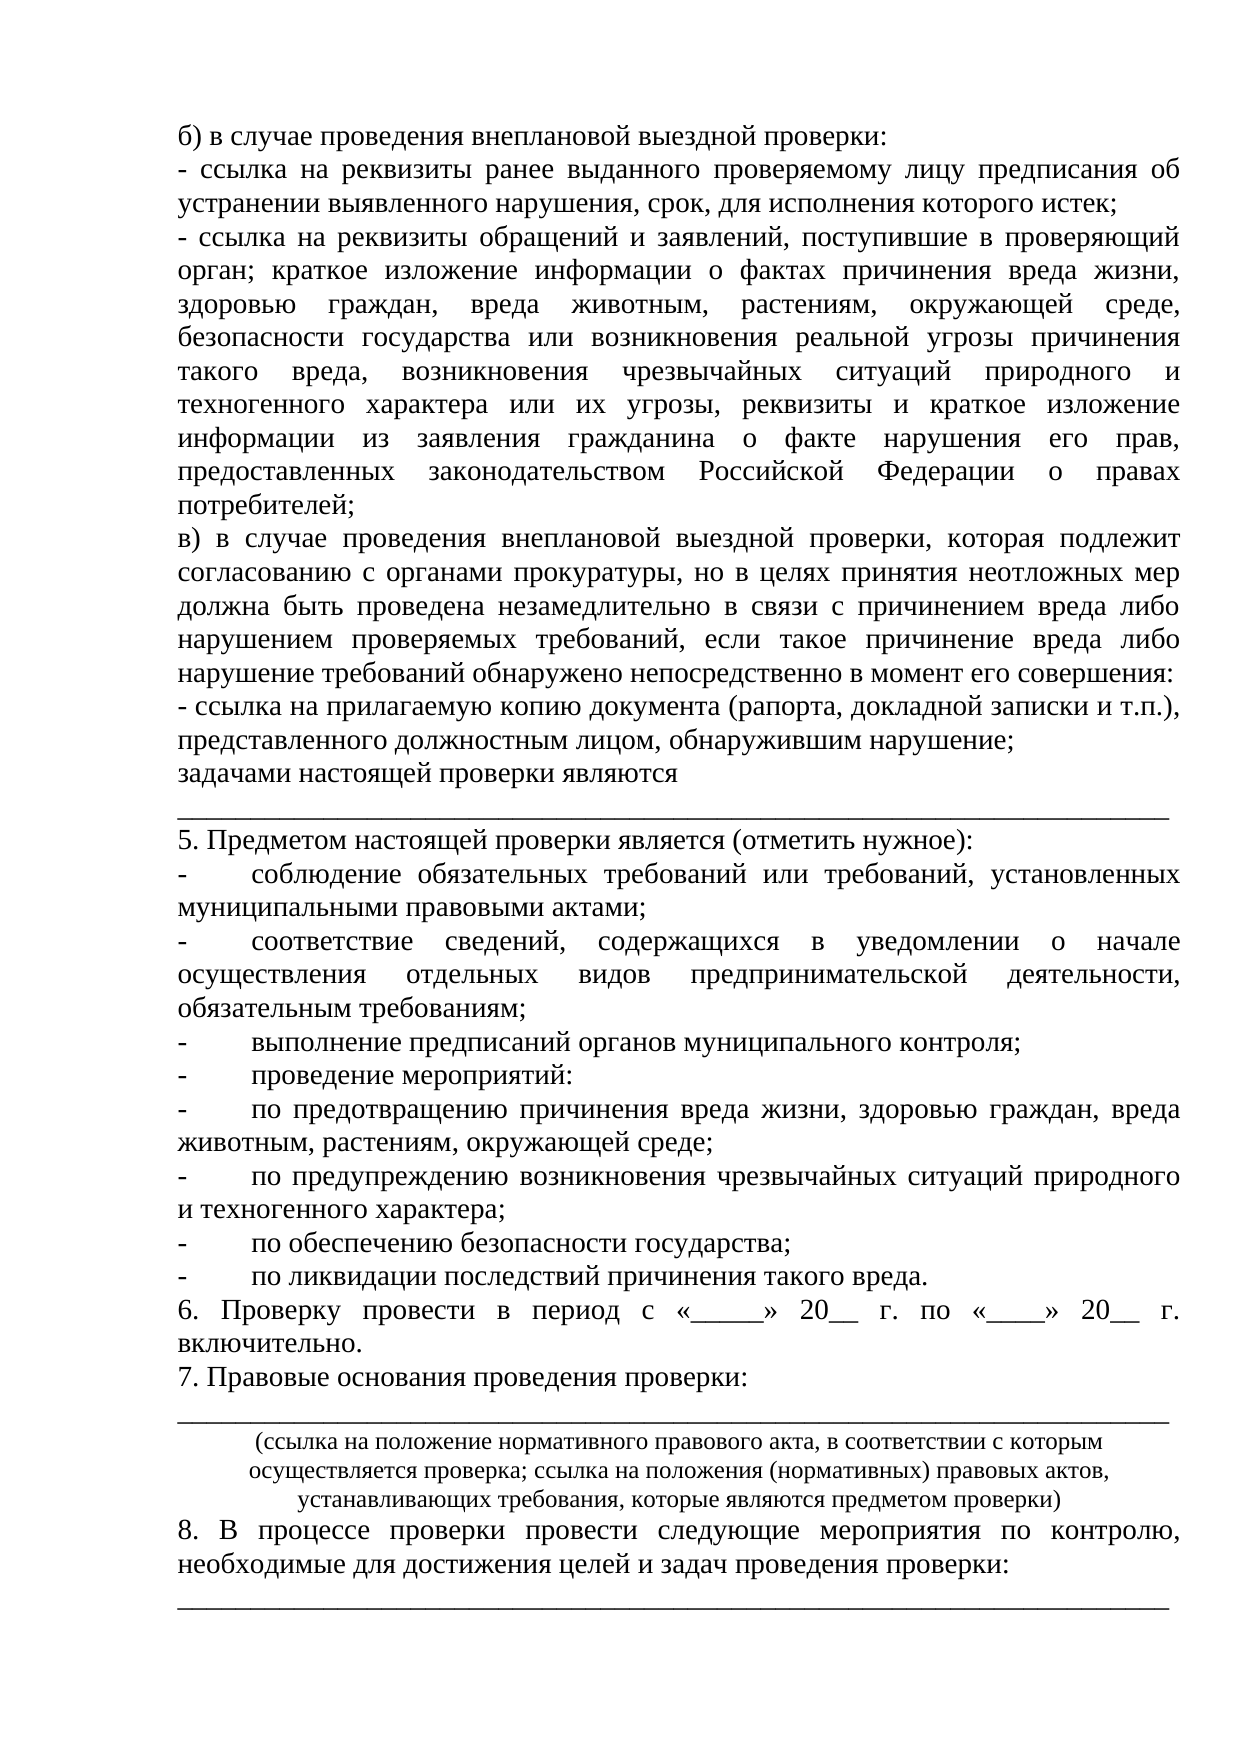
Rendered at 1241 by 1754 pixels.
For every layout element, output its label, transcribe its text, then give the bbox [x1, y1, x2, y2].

text задачами настоящей проверки являются [177, 755, 1181, 789]
text ____________________________________________________________________ [177, 789, 1181, 822]
text - ссылка на реквизиты ранее выданного проверяемому лицу предписания об устранении выявленного нарушения, срок, для исполнения которого истек; [177, 152, 1181, 219]
text - проведение мероприятий: [177, 1057, 1181, 1091]
text 8. В процессе проверки провести следующие мероприятия по контролю, необходимые для достижения целей и задач проведения проверки: [177, 1512, 1181, 1579]
text - ссылка на прилагаемую копию документа (рапорта, докладной записки и т.п.), представленного должностным лицом, обнаружившим нарушение; [177, 688, 1181, 755]
text 7. Правовые основания проведения проверки: [177, 1359, 1181, 1393]
text - выполнение предписаний органов муниципального контроля; [177, 1024, 1181, 1057]
text - по обеспечению безопасности государства; [177, 1225, 1181, 1258]
text 6. Проверку провести в период с «_____» 20__ г. по «____» 20__ г. включительно. [177, 1292, 1181, 1359]
text (ссылка на положение нормативного правового акта, в соответствии с которым осуществляется проверка; ссылка на положения (нормативных) правовых актов, устанавливающих требования, которые являются предметом проверки) [177, 1426, 1181, 1512]
text - по ликвидации последствий причинения такого вреда. [177, 1258, 1181, 1292]
text - соблюдение обязательных требований или требований, установленных муниципальными правовыми актами; [177, 856, 1181, 923]
text б) в случае проведения внеплановой выездной проверки: [177, 118, 1181, 152]
text - ссылка на реквизиты обращений и заявлений, поступившие в проверяющий орган; краткое изложение информации о фактах причинения вреда жизни, здоровью граждан, вреда животным, растениям, окружающей среде, безопасности государства или возникновения реальной угрозы причинения такого вреда, возникновения чрезвычайных ситуаций природного и техногенного характера или их угрозы, реквизиты и краткое изложение информации из заявления гражданина о факте нарушения его прав, предоставленных законодательством Российской Федерации о правах потребителей; [177, 219, 1181, 521]
text - по предотвращению причинения вреда жизни, здоровью граждан, вреда животным, растениям, окружающей среде; [177, 1091, 1181, 1158]
text - соответствие сведений, содержащихся в уведомлении о начале осуществления отдельных видов предпринимательской деятельности, обязательным требованиям; [177, 923, 1181, 1024]
text - по предупреждению возникновения чрезвычайных ситуаций природного и техногенного характера; [177, 1158, 1181, 1225]
text 5. Предметом настоящей проверки является (отметить нужное): [177, 822, 1181, 856]
text в) в случае проведения внеплановой выездной проверки, которая подлежит согласованию с органами прокуратуры, но в целях принятия неотложных мер должна быть проведена незамедлительно в связи с причинением вреда либо нарушением проверяемых требований, если такое причинение вреда либо нарушение требований обнаружено непосредственно в момент его совершения: [177, 521, 1181, 688]
text ____________________________________________________________________ [177, 1579, 1181, 1613]
text ____________________________________________________________________ [177, 1393, 1181, 1426]
